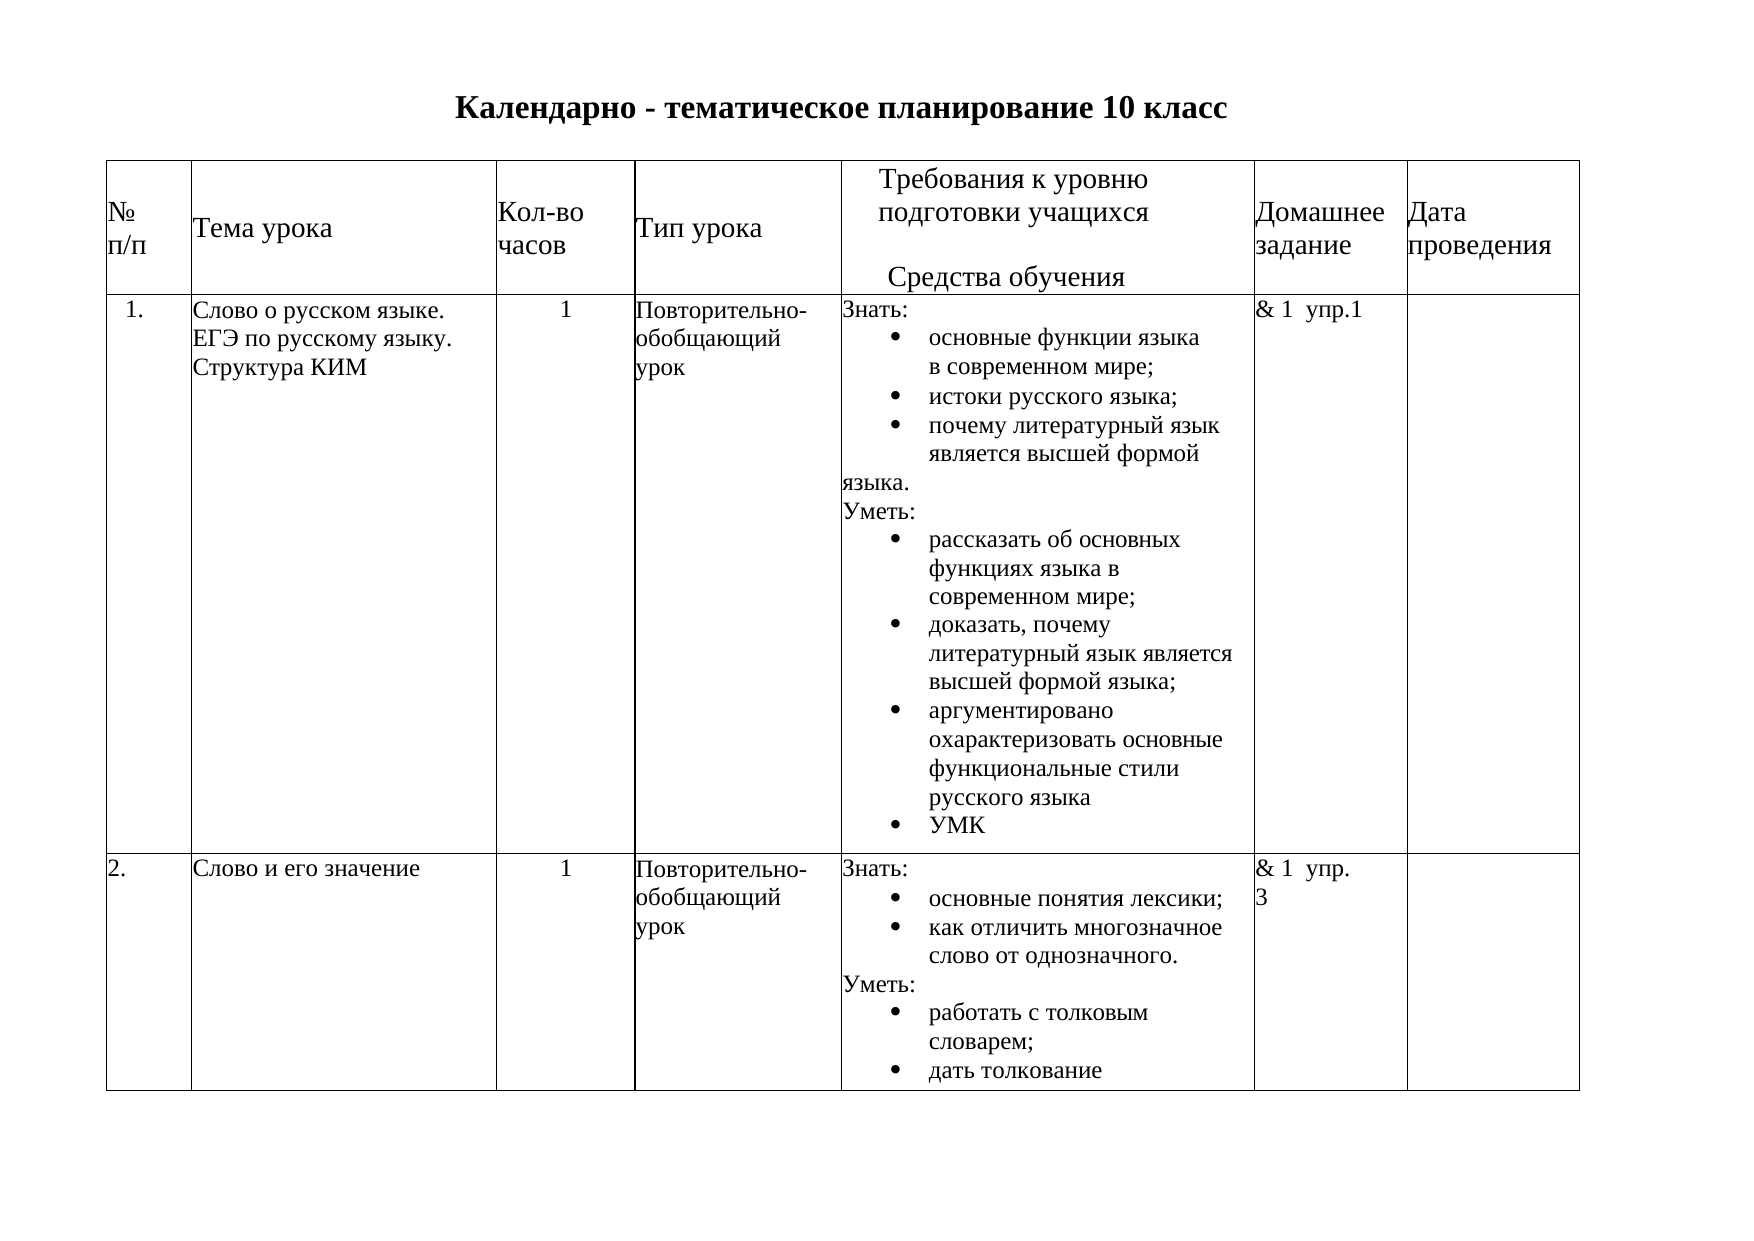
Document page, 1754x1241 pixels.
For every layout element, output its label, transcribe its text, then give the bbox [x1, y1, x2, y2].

table_header Домашнее задание [1255, 161, 1407, 294]
table_cell 1. [107, 295, 191, 853]
table_header № п/п [107, 161, 191, 294]
table_cell Знать: основные понятия лексики; как отличить многозначное слово от однозначного. Уметь: работать с толковым словарем; дать толкование [842, 854, 1254, 1090]
table_cell [1408, 854, 1579, 1090]
table_cell [1408, 295, 1579, 853]
table_cell Слово о русском языке. ЕГЭ по русскому языку. Структура КИМ [192, 295, 496, 853]
table_cell 2. [107, 854, 191, 1090]
table_cell Повторительно- обобщающий урок [636, 854, 841, 1090]
table_header Тема урока [192, 161, 496, 294]
table_cell 1 [497, 854, 634, 1090]
table_header Кол-во часов [497, 161, 634, 294]
table_cell Слово и его значение [192, 854, 496, 1090]
table_header Тип урока [636, 161, 841, 294]
text Календарно - тематическое планирование 10 класс [96, 88, 1587, 126]
table_cell 1 [497, 295, 634, 853]
table_header Дата проведения [1408, 161, 1579, 294]
table_cell Знать: основные функции языка в современном мире; истоки русского языка; почему литературный язык является высшей формой языка. Уметь: рассказать об основных функциях языка в современном мире; доказать, почему литературный язык является высшей формой языка; аргументировано охарактеризовать основные функциональные стили русского языка УМК [842, 295, 1254, 853]
table_cell & 1 упр. 3 [1255, 854, 1407, 1090]
table_header Требования к уровню подготовки учащихся Средства обучения [842, 161, 1254, 294]
table_cell & 1 упр.1 [1255, 295, 1407, 853]
table_cell Повторительно- обобщающий урок [636, 295, 841, 853]
